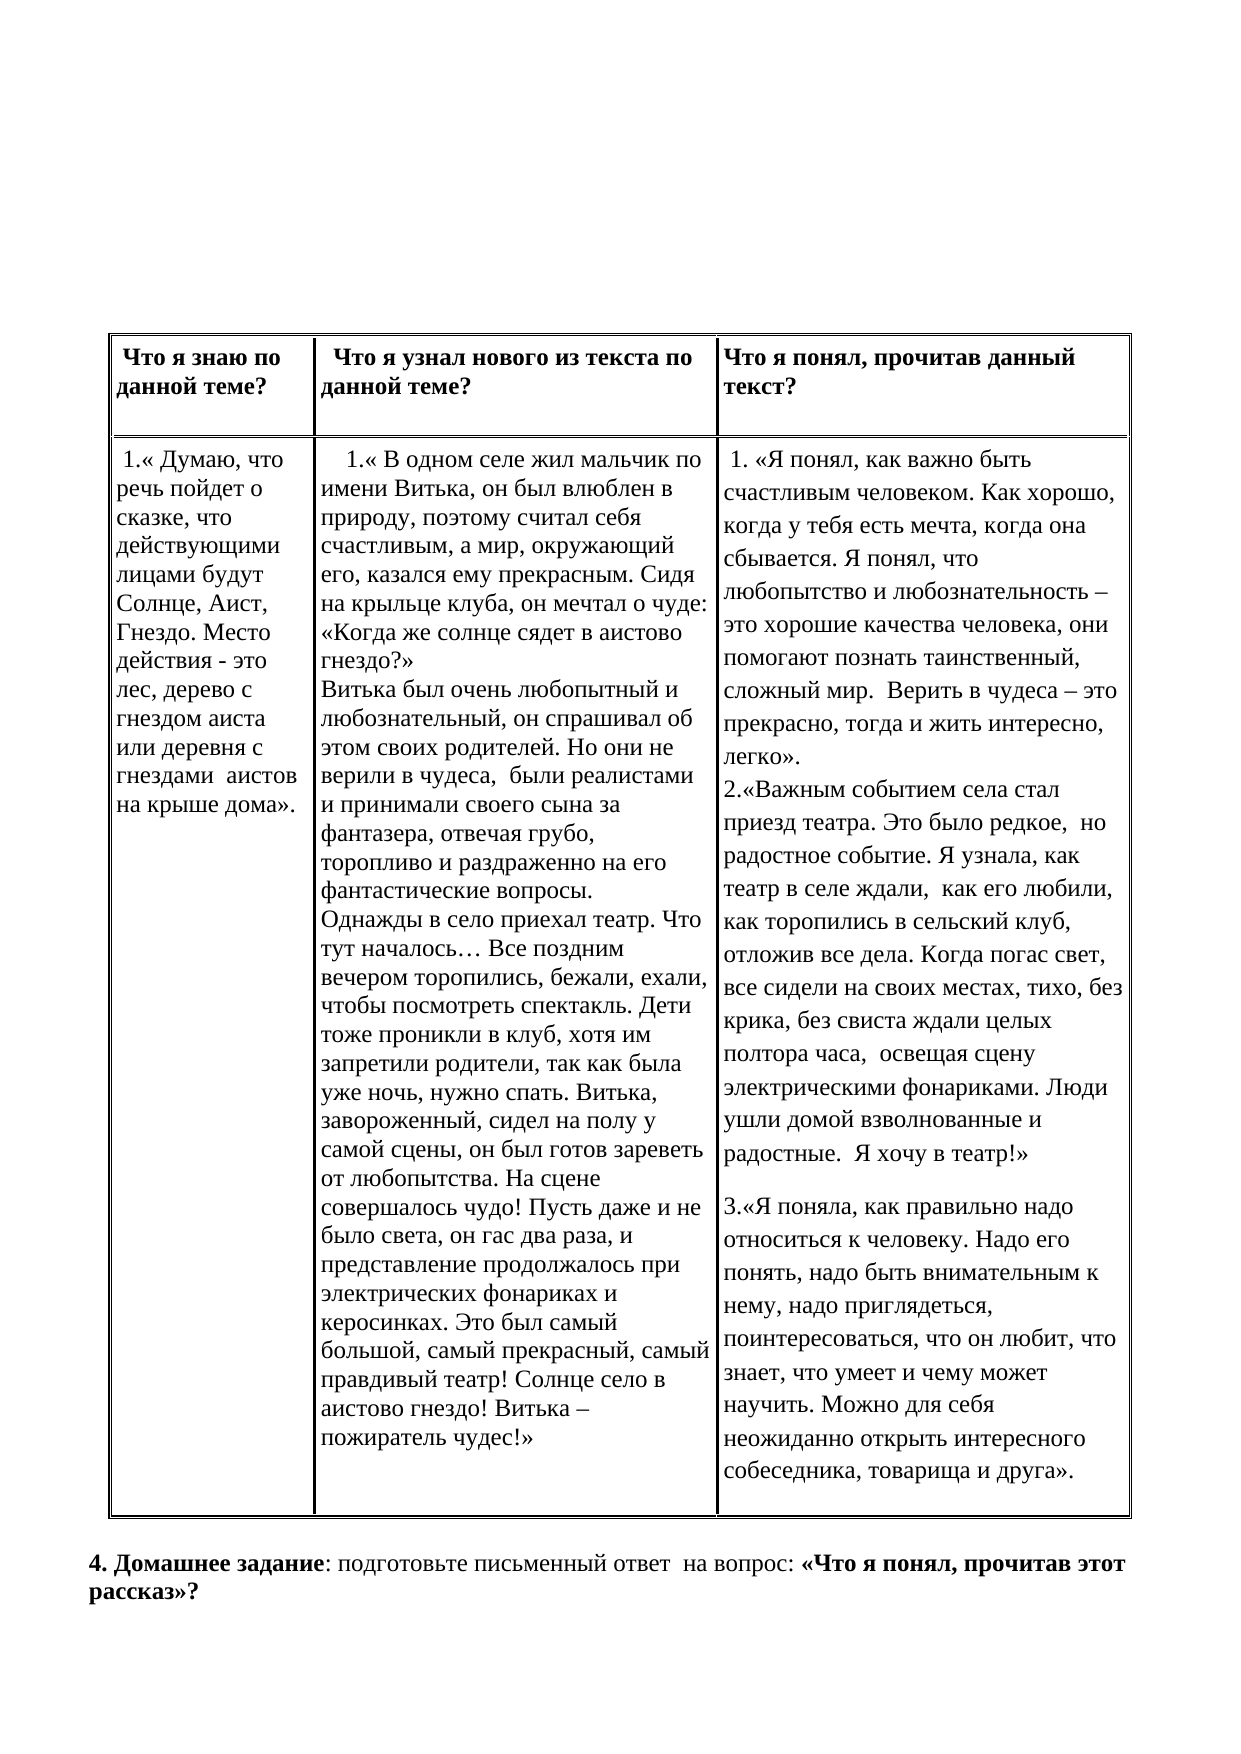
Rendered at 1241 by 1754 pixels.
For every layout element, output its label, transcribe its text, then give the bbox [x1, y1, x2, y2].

table_cell 1.« В одном селе жил мальчик по имени Витька, он был влюблен в природу, поэтому считал себя счастливым, а мир, окружающий его, казался ему прекрасным. Сидя на крыльце клуба, он мечтал о чуде: «Когда же солнце сядет в аистово гнездо?» Витька был очень любопытный и любознательный, он спрашивал об этом своих родителей. Но они не верили в чудеса, были реалистами и принимали своего сына за фантазера, отвечая грубо, торопливо и раздраженно на его фантастические вопросы. Однажды в село приехал театр. Что тут началось… Все поздним вечером торопились, бежали, ехали, чтобы посмотреть спектакль. Дети тоже проникли в клуб, хотя им запретили родители, так как была уже ночь, нужно спать. Витька, завороженный, сидел на полу у самой сцены, он был готов зареветь от любопытства. На сцене совершалось чудо! Пусть даже и не было света, он гас два раза, и представление продолжалось при электрических фонариках и керосинках. Это был самый большой, самый прекрасный, самый правдивый театр! Солнце село в аистово гнездо! Витька – пожиратель чудес!» [314, 438, 717, 1515]
table_cell 1. «Я понял, как важно быть счастливым человеком. Как хорошо, когда у тебя есть мечта, когда она сбывается. Я понял, что любопытство и любознательность – это хорошие качества человека, они помогают познать таинственный, сложный мир. Верить в чудеса – это прекрасно, тогда и жить интересно, легко». 2.«Важным событием села стал приезд театра. Это было редкое, но радостное событие. Я узнала, как театр в селе ждали, как его любили, как торопились в сельский клуб, отложив все дела. Когда погас свет, все сидели на своих местах, тихо, без крика, без свиста ждали целых полтора часа, освещая сцену электрическими фонариками. Люди ушли домой взволнованные и радостные. Я хочу в театр!» 3.«Я поняла, как правильно надо относиться к человеку. Надо его понять, надо быть внимательным к нему, надо приглядеться, поинтересоваться, что он любит, что знает, что умеет и чему может научить. Можно для себя неожиданно открыть интересного собеседника, товарища и друга». [717, 435, 1130, 1515]
text 4. Домашнее задание: подготовьте письменный ответ на вопрос: «Что я понял, прочитав этот рассказ»? [89, 1548, 1152, 1605]
table_header Что я знаю по данной теме? [112, 336, 314, 435]
table_header Что я понял, прочитав данный текст? [717, 336, 1129, 435]
table_cell 1.« Думаю, что речь пойдет о сказке, что действующими лицами будут Солнце, Аист, Гнездо. Место действия - это лес, дерево с гнездом аиста или деревня с гнездами аистов на крыше дома». [110, 435, 314, 1515]
table_header Что я узнал нового из текста по данной теме? [314, 334, 717, 435]
